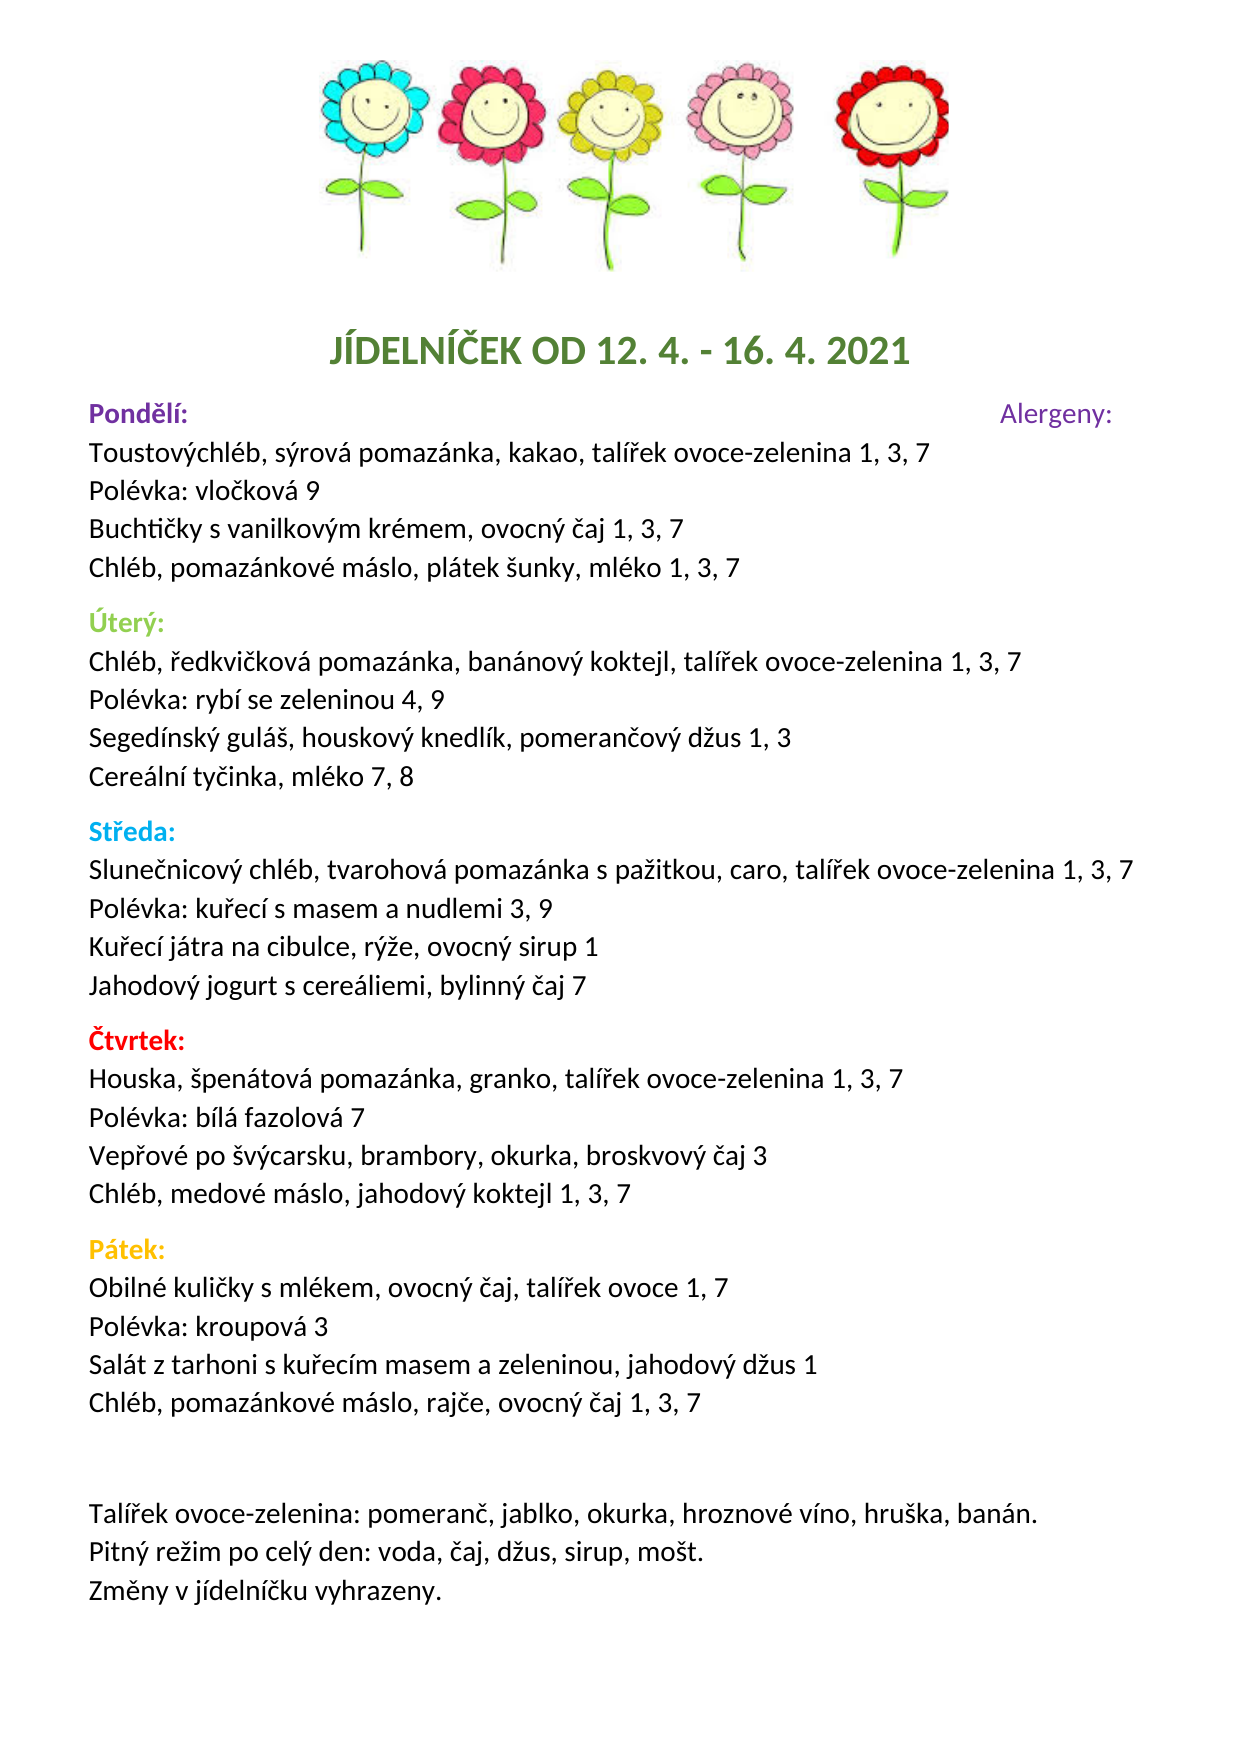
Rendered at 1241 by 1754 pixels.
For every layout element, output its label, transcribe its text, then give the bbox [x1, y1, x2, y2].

text Úterý: Chléb, ředkvičková pomazánka, banánový koktejl, talířek ovoce-zelenina 1, 3, 7 Polévka: rybí se zeleninou 4, 9 Segedínský guláš, houskový knedlík, pomerančový džus 1, 3 Cereální tyčinka, mléko 7, 8 [89, 604, 1152, 793]
text Středa: Slunečnicový chléb, tvarohová pomazánka s pažitkou, caro, talířek ovoce-zelenina 1, 3, 7 Polévka: kuřecí s masem a nudlemi 3, 9 Kuřecí játra na cibulce, rýže, ovocný sirup 1 Jahodový jogurt s cereáliemi, bylinný čaj 7 [89, 813, 1152, 1002]
picture [318, 60, 949, 272]
text JÍDELNÍČEK OD 12. 4. - 16. 4. 2021 [89, 324, 1152, 374]
text Čtvrtek: Houska, špenátová pomazánka, granko, talířek ovoce-zelenina 1, 3, 7 Polévka: bílá fazolová 7 Vepřové po švýcarsku, brambory, okurka, broskvový čaj 3 Chléb, medové máslo, jahodový koktejl 1, 3, 7 [89, 1022, 1152, 1211]
text Pátek: Obilné kuličky s mlékem, ovocný čaj, talířek ovoce 1, 7 Polévka: kroupová 3 Salát z tarhoni s kuřecím masem a zeleninou, jahodový džus 1 Chléb, pomazánkové máslo, rajče, ovocný čaj 1, 3, 7 [89, 1231, 1152, 1420]
text Pondělí: Alergeny: Toustovýchléb, sýrová pomazánka, kakao, talířek ovoce-zelenina 1, 3, 7 Polévka: vločková 9 Buchtičky s vanilkovým krémem, ovocný čaj 1, 3, 7 Chléb, pomazánkové máslo, plátek šunky, mléko 1, 3, 7 [89, 395, 1152, 585]
text Talířek ovoce-zelenina: pomeranč, jablko, okurka, hroznové víno, hruška, banán. Pitný režim po celý den: voda, čaj, džus, sirup, mošt. Změny v jídelníčku vyhrazeny. [89, 1495, 1152, 1637]
